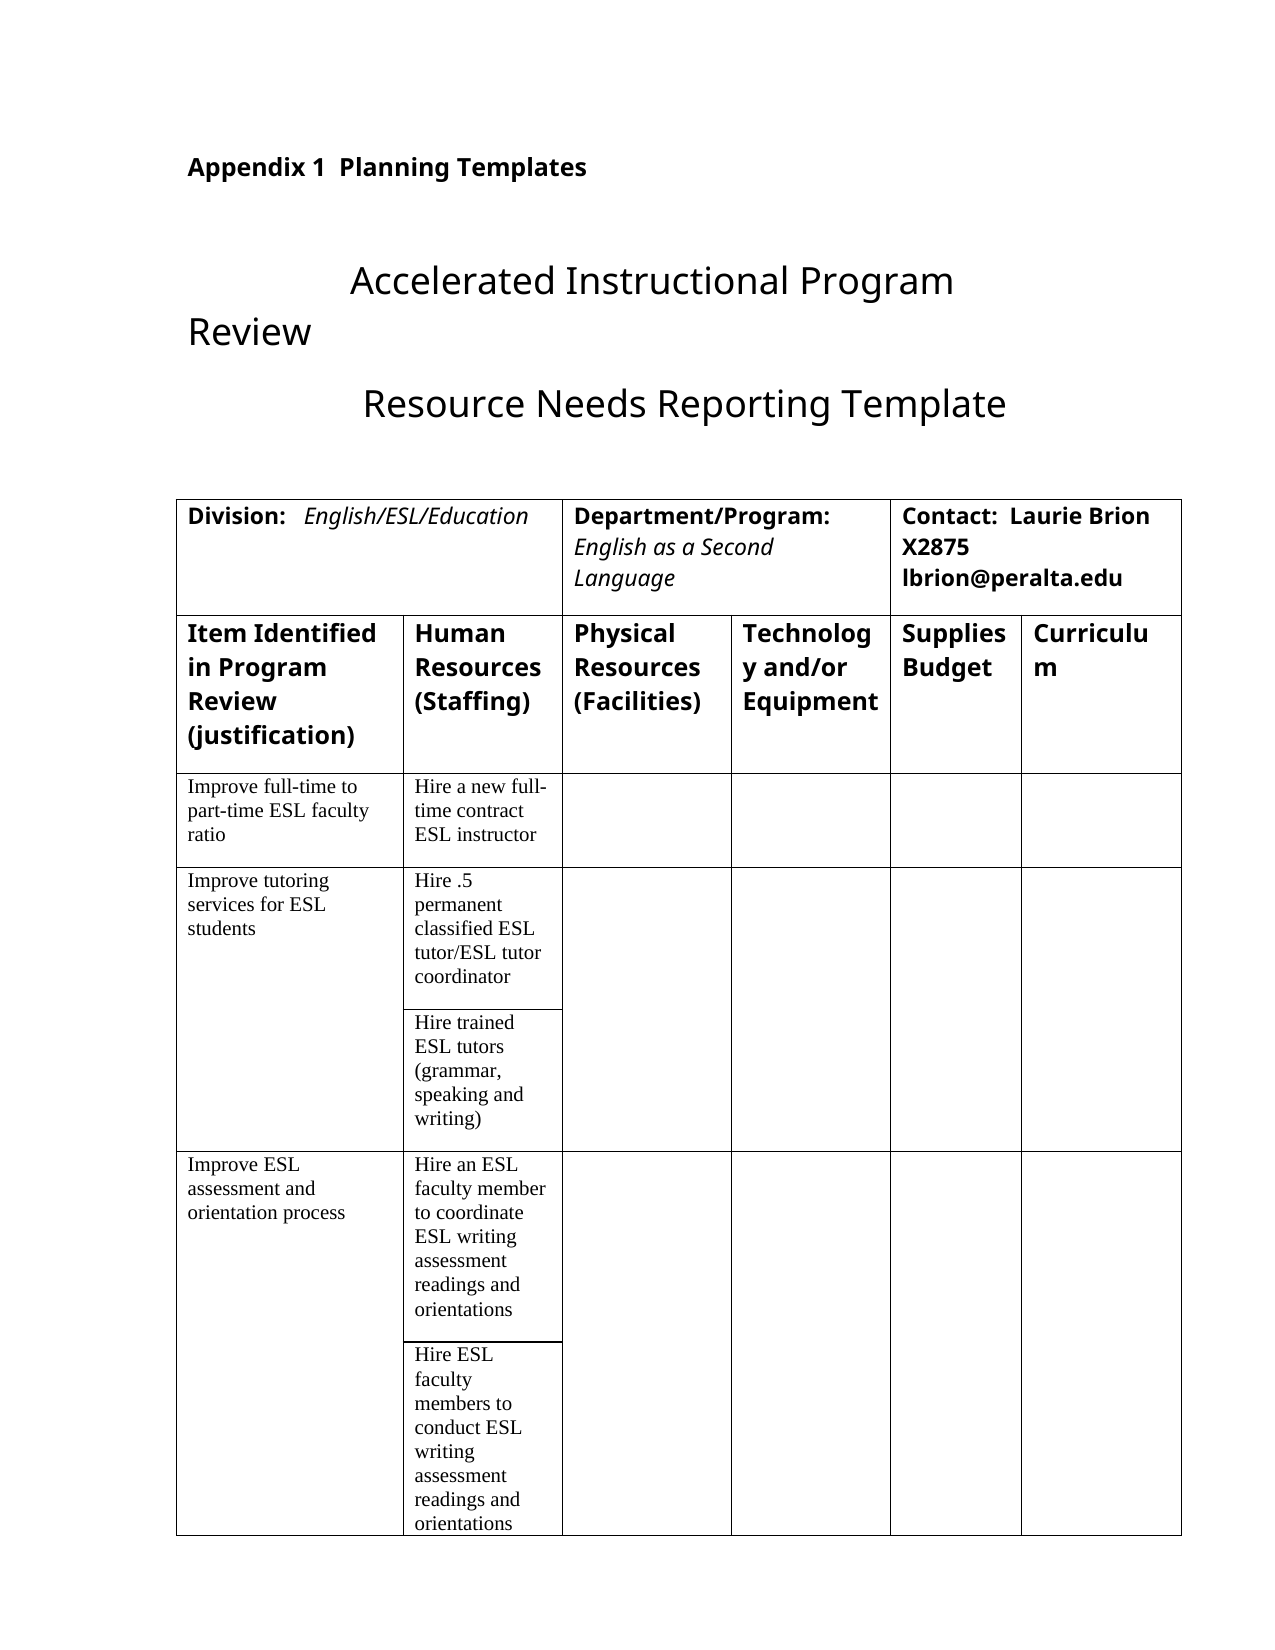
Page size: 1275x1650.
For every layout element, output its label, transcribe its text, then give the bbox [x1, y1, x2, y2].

text Appendix 1 Planning Templates [187, 150, 1087, 184]
table_header Division: English/ESL/Education [177, 500, 562, 614]
table_cell [1022, 868, 1181, 1151]
table_cell Hire an ESL faculty member to coordinate ESL writing assessment readings and orientations [404, 1152, 562, 1341]
table_cell Human Resources (Staffing) [404, 616, 562, 773]
table_header Contact: Laurie Brion X2875 lbrion@peralta.edu [891, 500, 1181, 614]
table_cell Improve ESL assessment and orientation process [177, 1152, 403, 1535]
table_cell [563, 774, 731, 867]
table_cell [1022, 1152, 1181, 1535]
table_cell Curriculum [1022, 616, 1181, 773]
table_cell [563, 1152, 731, 1535]
table_cell Item Identified in Program Review (justification) [177, 616, 403, 773]
table_cell Supplies Budget [891, 616, 1021, 773]
table_cell [891, 1152, 1021, 1535]
text Resource Needs Reporting Template [187, 377, 1087, 428]
table_cell [732, 868, 890, 1151]
table_cell Hire trained ESL tutors (grammar, speaking and writing) [404, 1010, 562, 1151]
table_cell Hire .5 permanent classified ESL tutor/ESL tutor coordinator [404, 868, 562, 1009]
table_cell [563, 868, 731, 1151]
table_cell Hire a new full-time contract ESL instructor [404, 774, 562, 867]
table_cell Improve tutoring services for ESL students [177, 868, 403, 1151]
text Accelerated Instructional Program Review [187, 254, 1087, 357]
table_cell Technology and/or Equipment [732, 616, 890, 773]
table_cell [1022, 774, 1181, 867]
table_cell [732, 1152, 890, 1535]
table_cell Improve full-time to part-time ESL faculty ratio [177, 774, 403, 867]
table_cell Hire ESL faculty members to conduct ESL writing assessment readings and orientations [404, 1343, 562, 1535]
table_header Department/Program: English as a Second Language [563, 500, 890, 614]
table_cell [732, 774, 890, 867]
table_cell Physical Resources (Facilities) [563, 616, 731, 773]
table_cell [891, 868, 1021, 1151]
table_cell [891, 774, 1021, 867]
